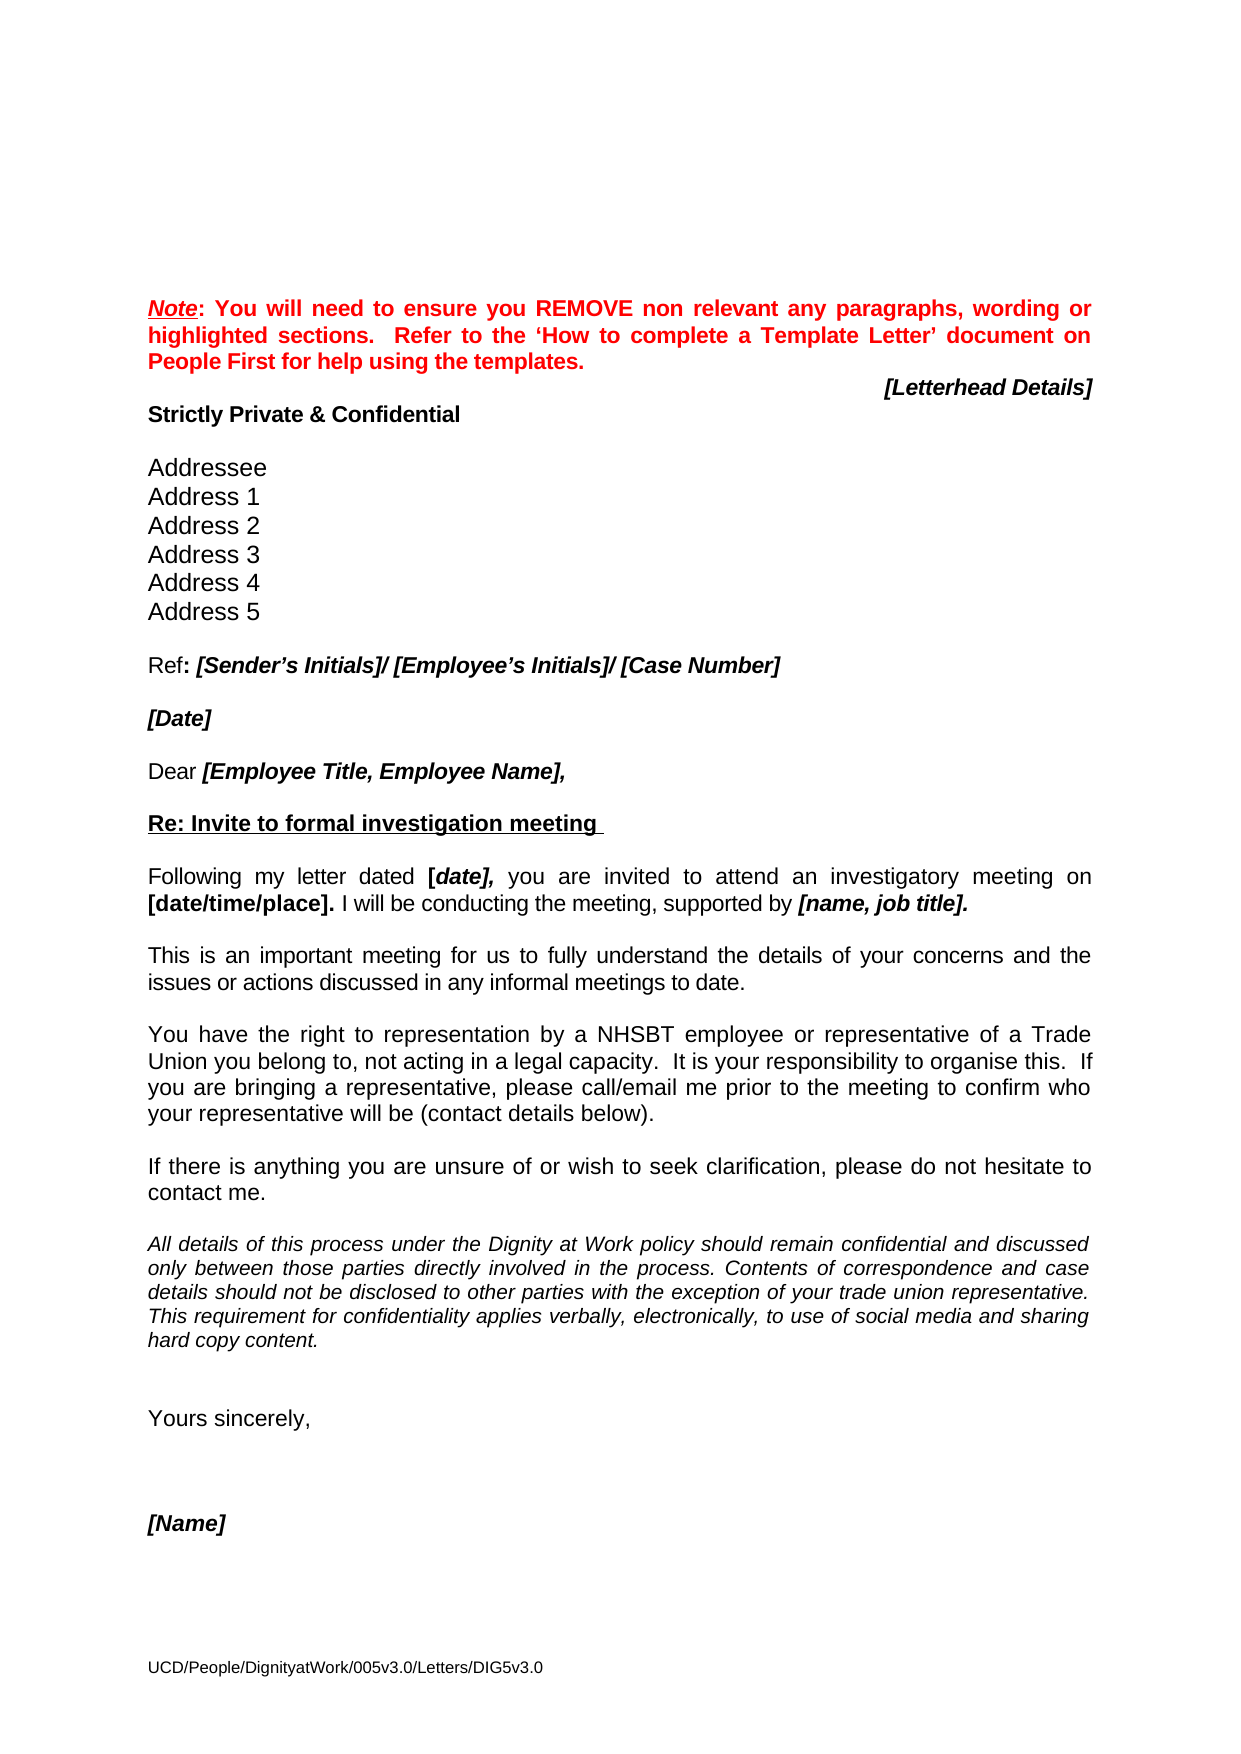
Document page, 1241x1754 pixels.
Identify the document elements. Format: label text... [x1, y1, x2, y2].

text Address 4 [148, 568, 1092, 597]
text Ref: [Sender’s Initials]/ [Employee’s Initials]/ [Case Number] [148, 652, 1092, 679]
text Yours sincerely, [148, 1404, 1092, 1431]
text Following my letter dated [date], you are invited to attend an investigatory meeting on [date/time/place]. I will be conducting the meeting, supported by [name, job title]. [148, 863, 1092, 916]
text All details of this process under the Dignity at Work policy should remain confidential and discussed only between those parties directly involved in the process. Contents of correspondence and case details should not be disclosed to other parties with the exception of your trade union representative. This requirement for confidentiality applies verbally, electronically, to use of social media and sharing hard copy content. [148, 1232, 1092, 1352]
text Address 2 [148, 511, 1092, 540]
text Note: You will need to ensure you REMOVE non relevant any paragraphs, wording or highlighted sections. Refer to the ‘How to complete a Template Letter’ document on People First for help using the templates. [148, 295, 1092, 374]
text Strictly Private & Confidential [148, 401, 1092, 427]
text [Name] [148, 1510, 1092, 1536]
text Address 3 [148, 540, 1092, 568]
text Address 1 [148, 482, 1092, 511]
text You have the right to representation by a NHSBT employee or representative of a Trade Union you belong to, not acting in a legal capacity. It is your responsibility to organise this. If you are bringing a representative, please call/email me prior to the meeting to confirm who your representative will be (contact details below). [148, 1021, 1092, 1127]
text This is an important meeting for us to fully understand the details of your concerns and the issues or actions discussed in any informal meetings to date. [148, 942, 1092, 995]
text Re: Invite to formal investigation meeting [148, 810, 1092, 837]
text Addressee [148, 453, 1092, 482]
text Dear [Employee Title, Employee Name], [148, 758, 1092, 784]
text [Letterhead Details] [148, 374, 1092, 401]
text [Date] [148, 705, 1092, 731]
text If there is anything you are unsure of or wish to seek clarification, please do not hesitate to contact me. [148, 1153, 1092, 1206]
text Address 5 [148, 597, 1092, 626]
